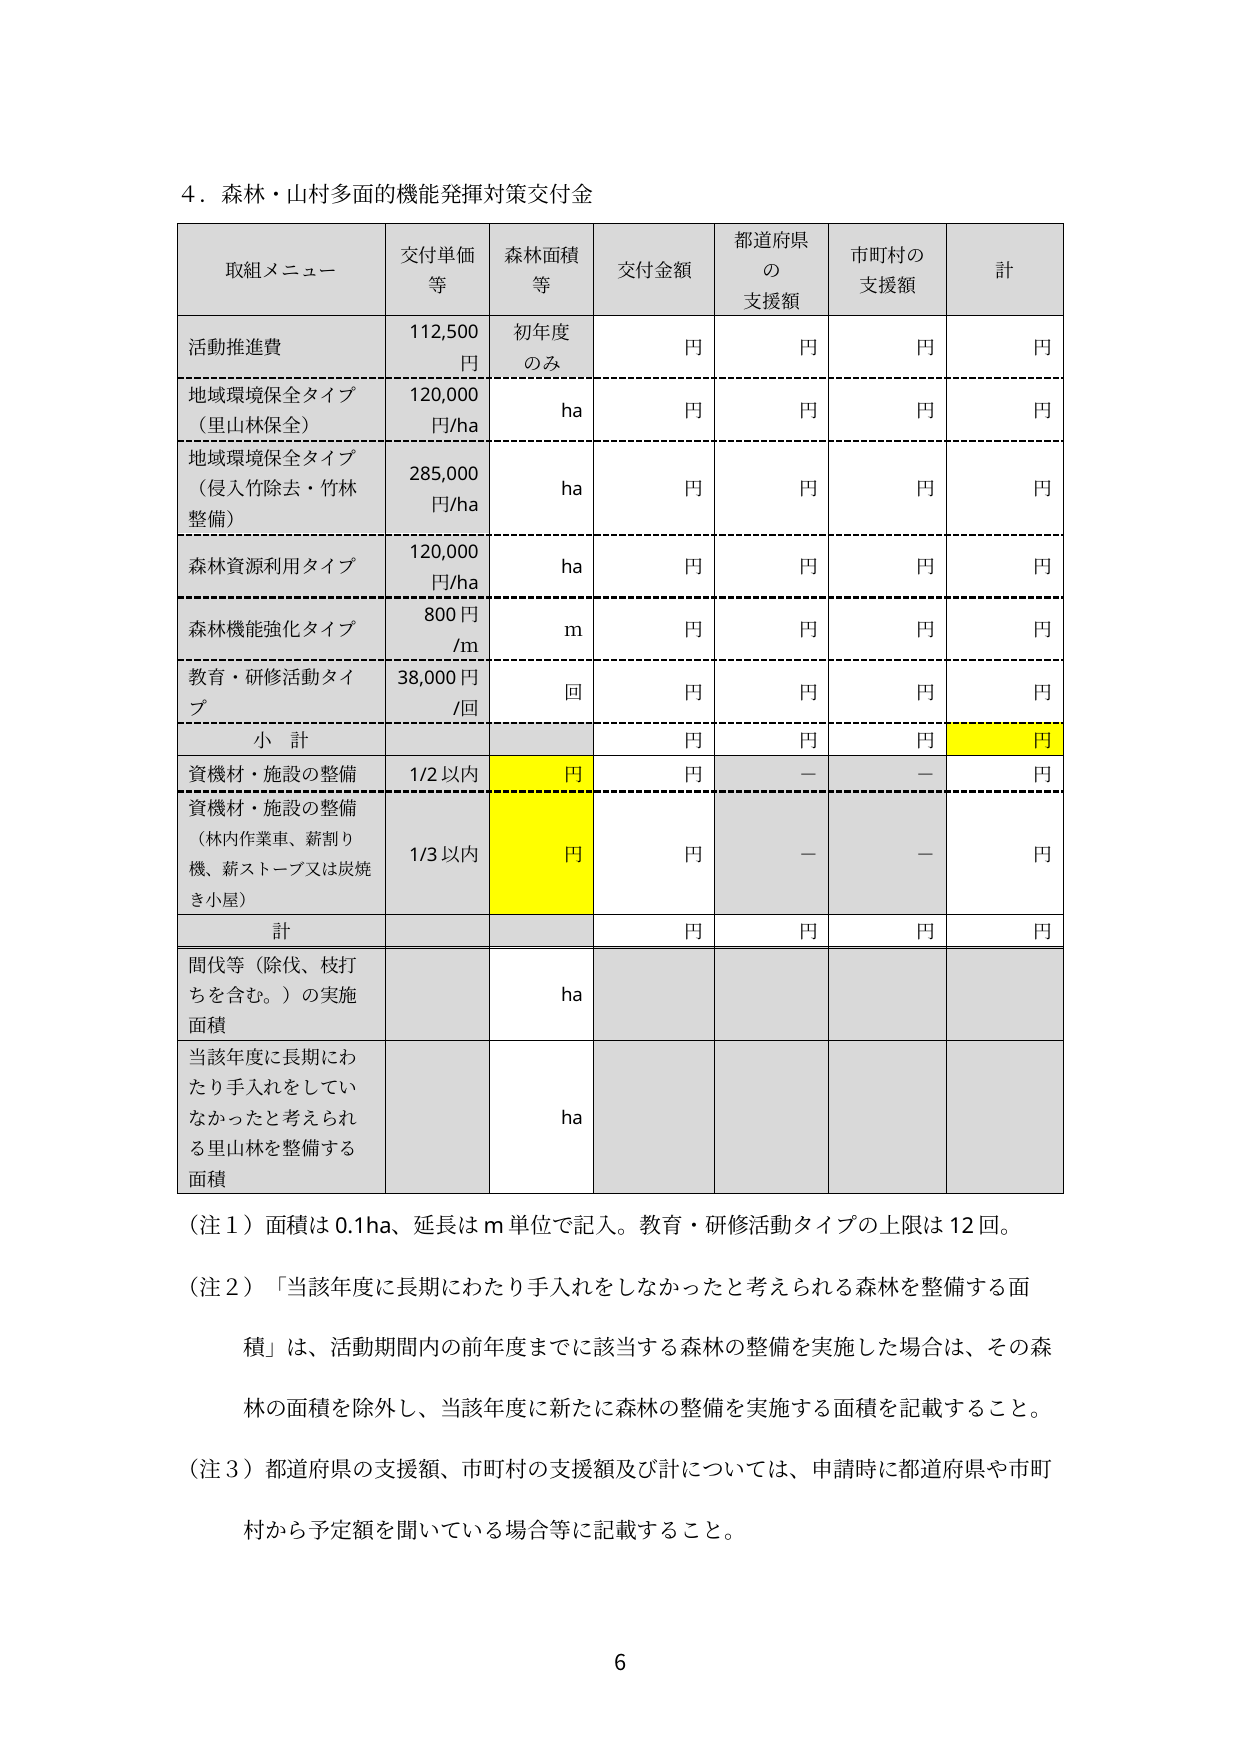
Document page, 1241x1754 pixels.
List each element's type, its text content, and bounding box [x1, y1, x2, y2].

table_cell 活動推進費 [178, 316, 385, 377]
table_cell [490, 722, 593, 755]
table_cell 円 [947, 790, 1063, 914]
table_cell [386, 949, 489, 1040]
table_cell 円 [594, 722, 714, 755]
table_cell 教育・研修活動タイプ [178, 659, 385, 722]
table_cell 円 [829, 659, 946, 722]
table_header 森林面積等 [490, 224, 593, 315]
table_header 交付単価等 [386, 224, 489, 315]
table_cell 地域環境保全タイプ （里山林保全） [178, 377, 385, 440]
table_cell 1/2以内 [386, 756, 489, 790]
table_cell － [715, 756, 828, 790]
table_cell 円 [715, 915, 828, 946]
table_cell 地域環境保全タイプ （侵入竹除去・竹林整備） [178, 440, 385, 533]
text （注１）面積は0.1ha、延長はm単位で記入。教育・研修活動タイプの上限は12回。 [177, 1194, 1063, 1255]
table_cell 円 [947, 377, 1063, 440]
table_cell 円 [715, 659, 828, 722]
table_cell 資機材・施設の整備（林内作業車、薪割り機、薪ストーブ又は炭焼き小屋） [178, 790, 385, 914]
table_cell 円 [594, 790, 714, 914]
table_cell 円 [829, 722, 946, 755]
table_cell [386, 915, 489, 946]
table_cell 120,000円/ha [386, 377, 489, 440]
table_cell 円 [715, 316, 828, 377]
table_cell [594, 949, 714, 1040]
table_cell 計 [178, 915, 385, 946]
table_cell 38,000円 /回 [386, 659, 489, 722]
table_cell 円 [947, 534, 1063, 596]
table_cell 初年度 のみ [490, 316, 593, 377]
table_cell ha [490, 440, 593, 533]
table_cell ha [490, 1041, 593, 1193]
table_cell 円 [829, 534, 946, 596]
table_cell 円 [594, 659, 714, 722]
table_cell 円 [829, 440, 946, 533]
table_header 交付金額 [594, 224, 714, 315]
table_cell 円 [947, 596, 1063, 659]
table_header 市町村の 支援額 [829, 224, 946, 315]
table_cell [947, 949, 1063, 1040]
table_cell 円 [594, 756, 714, 790]
table_cell 回 [490, 659, 593, 722]
table_cell [490, 915, 593, 946]
table_cell ｍ [490, 596, 593, 659]
table_cell [715, 949, 828, 1040]
table_cell 円 [594, 915, 714, 946]
table_cell 円 [594, 440, 714, 533]
table_cell 円 [715, 596, 828, 659]
table_cell 円 [715, 377, 828, 440]
text （注２）「当該年度に長期にわたり手入れをしなかったと考えられる森林を整備する面積」は、活動期間内の前年度までに該当する森林の整備を実施した場合は、その森林の面積を除外し、当該年度に新たに森林の整備を実施する面積を記載すること。 [177, 1255, 1063, 1437]
table_cell ha [490, 377, 593, 440]
table_header 計 [947, 224, 1063, 315]
table_cell 円 [715, 722, 828, 755]
table_cell 円 [594, 316, 714, 377]
table_cell 112,500円 [386, 316, 489, 377]
table_cell 円 [947, 659, 1063, 722]
table_cell [829, 949, 946, 1040]
table_cell 小 計 [178, 722, 385, 755]
table_cell 円 [947, 915, 1063, 946]
table_cell 円 [594, 377, 714, 440]
table_cell 円 [829, 316, 946, 377]
text ４．森林・山村多面的機能発揮対策交付金 [177, 162, 1063, 223]
table_cell [386, 722, 489, 755]
table_cell 円 [947, 316, 1063, 377]
table_cell 円 [715, 534, 828, 596]
table_cell [594, 1041, 714, 1193]
table_cell 森林資源利用タイプ [178, 534, 385, 596]
table_cell 円 [947, 722, 1063, 755]
table_cell 円 [947, 756, 1063, 790]
table_cell 資機材・施設の整備 [178, 756, 385, 790]
table_cell 円 [715, 440, 828, 533]
table_cell － [715, 790, 828, 914]
table_cell [386, 1041, 489, 1193]
table_cell ha [490, 949, 593, 1040]
table_cell 120,000円/ha [386, 534, 489, 596]
table_cell ha [490, 534, 593, 596]
table_cell 円 [490, 756, 593, 790]
table_header 取組メニュー [178, 224, 385, 315]
table_cell 円 [829, 377, 946, 440]
table_cell 円 [594, 534, 714, 596]
table_cell 円 [947, 440, 1063, 533]
table_cell 円 [829, 596, 946, 659]
table_cell [947, 1041, 1063, 1193]
table_cell 円 [490, 790, 593, 914]
table_cell 1/3以内 [386, 790, 489, 914]
table_cell 円 [594, 596, 714, 659]
table_cell 円 [829, 915, 946, 946]
table_cell － [829, 790, 946, 914]
table_cell [829, 1041, 946, 1193]
table_cell 800円 /ｍ [386, 596, 489, 659]
text （注３）都道府県の支援額、市町村の支援額及び計については、申請時に都道府県や市町村から予定額を聞いている場合等に記載すること。 [177, 1437, 1063, 1559]
table_cell － [829, 756, 946, 790]
table_cell 285,000円/ha [386, 440, 489, 533]
table_cell 当該年度に長期にわたり手入れをしていなかったと考えられる里山林を整備する面積 [178, 1041, 385, 1193]
table_cell [715, 1041, 828, 1193]
table_header 都道府県の 支援額 [715, 224, 828, 315]
table_cell 間伐等（除伐、枝打ちを含む。）の実施面積 [178, 949, 385, 1040]
table_cell 森林機能強化タイプ [178, 596, 385, 659]
